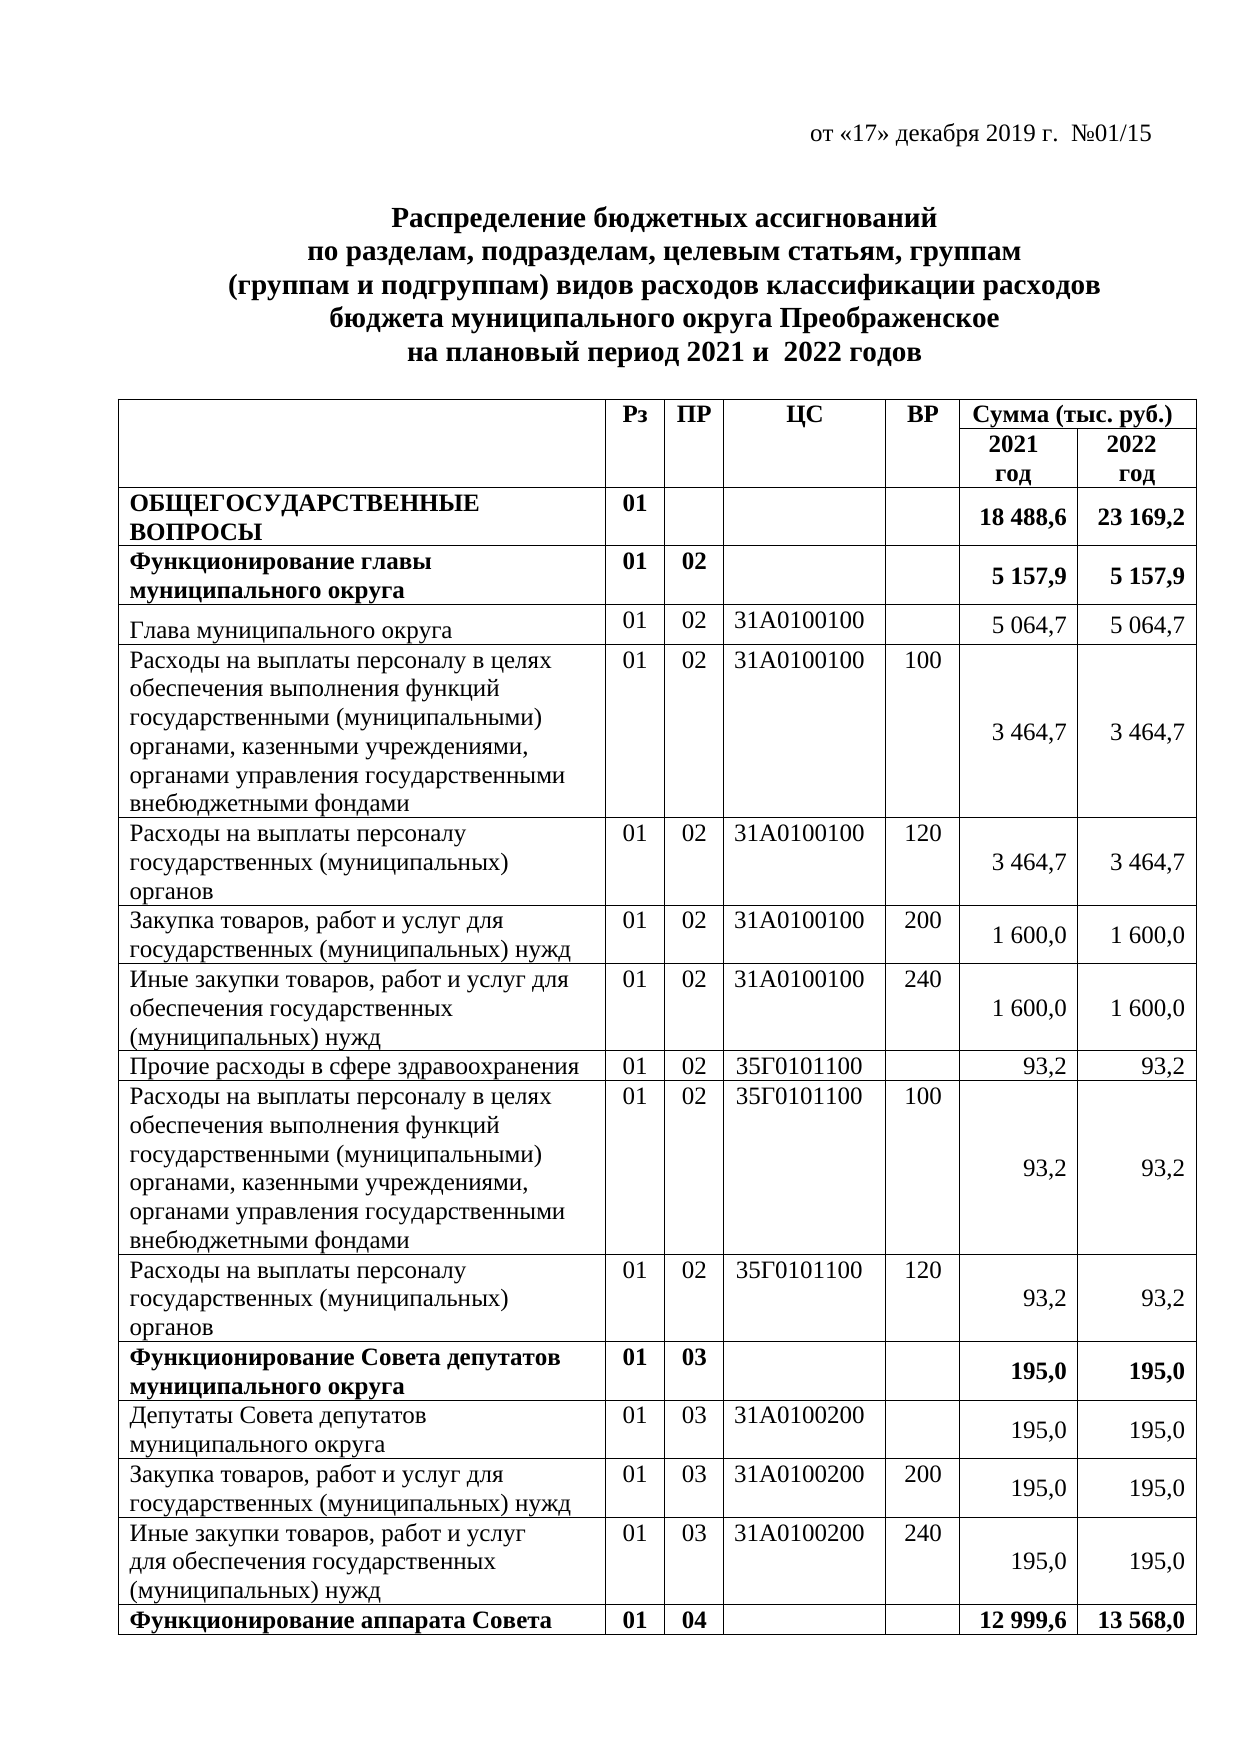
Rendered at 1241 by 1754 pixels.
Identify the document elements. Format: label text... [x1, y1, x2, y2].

table_cell 200 [886, 1459, 959, 1517]
table_cell 5 064,7 [1078, 605, 1196, 644]
table_cell 120 [886, 1255, 959, 1341]
table_cell 18 488,6 [960, 488, 1077, 545]
table_cell 195,0 [960, 1401, 1077, 1458]
table_cell 5 157,9 [1078, 546, 1196, 604]
table_cell [724, 546, 885, 604]
table_cell 01 [606, 1459, 664, 1517]
table_header ВР [886, 400, 959, 487]
table_cell Глава муниципального округа [119, 605, 605, 644]
table_header [119, 400, 605, 487]
table_header Рз [606, 400, 664, 487]
table_cell 1 600,0 [960, 906, 1077, 963]
table_cell 195,0 [960, 1459, 1077, 1517]
table_cell 12 999,6 [960, 1605, 1077, 1634]
table_cell Прочие расходы в сфере здравоохранения [119, 1051, 605, 1080]
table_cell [119, 1605, 605, 1634]
table_cell [886, 1401, 959, 1458]
table_cell Иные закупки товаров, работ и услуг для обеспечения государственных (муниципальных) нужд [119, 1518, 605, 1604]
table_cell 195,0 [1078, 1518, 1196, 1604]
table_cell [724, 488, 885, 545]
table_cell 35Г0101100 [724, 1255, 885, 1341]
text от «17» декабря 2019 г. №01/15 [177, 118, 1152, 147]
table_cell 01 [606, 546, 664, 604]
table_cell 35Г0101100 [724, 1051, 885, 1080]
table_cell 1 600,0 [960, 964, 1077, 1050]
table_cell 31А0100100 [724, 645, 885, 817]
table_cell 02 [665, 605, 723, 644]
table_cell Расходы на выплаты персоналу государственных (муниципальных) органов [119, 818, 605, 904]
table_cell 03 [665, 1459, 723, 1517]
table_header Сумма (тыс. руб.) [960, 400, 1196, 428]
table_cell 1 600,0 [1078, 906, 1196, 963]
table_cell 93,2 [960, 1051, 1077, 1080]
table_cell 01 [606, 488, 664, 545]
table_cell 03 [665, 1401, 723, 1458]
table_cell 195,0 [1078, 1459, 1196, 1517]
table_cell 100 [886, 1081, 959, 1254]
table_header ПР [665, 400, 723, 487]
table_cell 200 [886, 906, 959, 963]
table_cell 195,0 [1078, 1401, 1196, 1458]
table_cell [724, 1605, 885, 1634]
table_cell Закупка товаров, работ и услуг для государственных (муниципальных) нужд [119, 906, 605, 963]
table_cell Закупка товаров, работ и услуг для государственных (муниципальных) нужд [119, 1459, 605, 1517]
table_cell 03 [665, 1518, 723, 1604]
table_cell 02 [665, 645, 723, 817]
table_cell 01 [606, 1051, 664, 1080]
table_cell 2022 год [1078, 429, 1196, 487]
table_cell 100 [886, 645, 959, 817]
table_cell 120 [886, 818, 959, 904]
table_cell 240 [886, 964, 959, 1050]
text на плановый период 2021 и 2022 годов [177, 334, 1152, 367]
table_cell 03 [665, 1342, 723, 1399]
table_cell 01 [606, 818, 664, 904]
table_cell 02 [665, 1081, 723, 1254]
table_cell 02 [665, 964, 723, 1050]
table_cell 3 464,7 [1078, 818, 1196, 904]
table_cell 02 [665, 1255, 723, 1341]
table_cell 02 [665, 818, 723, 904]
table_cell 01 [606, 605, 664, 644]
table_cell [724, 1342, 885, 1399]
table_cell 2021 год [960, 429, 1077, 487]
table_cell 01 [606, 906, 664, 963]
table_cell 3 464,7 [960, 645, 1077, 817]
text Распределение бюджетных ассигнований [177, 200, 1152, 233]
table_cell 1 600,0 [1078, 964, 1196, 1050]
table_cell [886, 1342, 959, 1399]
table_cell 01 [606, 645, 664, 817]
text (группам и подгруппам) видов расходов классификации расходов бюджета муниципального округа Преображенское [177, 267, 1152, 334]
table_cell 3 464,7 [960, 818, 1077, 904]
table_cell 31А0100100 [724, 964, 885, 1050]
table_cell 01 [606, 1518, 664, 1604]
table_cell 01 [606, 1255, 664, 1341]
table_cell [886, 605, 959, 644]
table_cell [665, 488, 723, 545]
text по разделам, подразделам, целевым статьям, группам [177, 233, 1152, 267]
table_cell 01 [606, 1081, 664, 1254]
table_cell Функционирование главы муниципального округа [119, 546, 605, 604]
table_cell 195,0 [960, 1342, 1077, 1399]
table_cell 31А0100200 [724, 1518, 885, 1604]
table_cell 93,2 [1078, 1081, 1196, 1254]
table_cell 02 [665, 906, 723, 963]
table_cell Расходы на выплаты персоналу государственных (муниципальных) органов [119, 1255, 605, 1341]
table_cell ОБЩЕГОСУДАРСТВЕННЫЕ ВОПРОСЫ [119, 488, 605, 545]
table_cell 93,2 [960, 1081, 1077, 1254]
table_cell 04 [665, 1605, 723, 1634]
table_cell [886, 488, 959, 545]
table_cell 5 064,7 [960, 605, 1077, 644]
table_cell 01 [606, 1605, 664, 1634]
table_cell 31А0100100 [724, 818, 885, 904]
table_cell 35Г0101100 [724, 1081, 885, 1254]
table_cell 01 [606, 964, 664, 1050]
table_cell 195,0 [960, 1518, 1077, 1604]
table_cell [886, 1051, 959, 1080]
table_cell [886, 546, 959, 604]
table_cell 31А0100200 [724, 1401, 885, 1458]
table_cell 01 [606, 1342, 664, 1399]
table_cell 240 [886, 1518, 959, 1604]
table_cell Функционирование Совета депутатов муниципального округа [119, 1342, 605, 1399]
table_cell 5 157,9 [960, 546, 1077, 604]
table_cell 31А0100100 [724, 605, 885, 644]
table_cell 93,2 [960, 1255, 1077, 1341]
table_cell [886, 1605, 959, 1634]
table_cell 31А0100200 [724, 1459, 885, 1517]
table_cell 23 169,2 [1078, 488, 1196, 545]
table_cell 93,2 [1078, 1255, 1196, 1341]
table_cell 02 [665, 546, 723, 604]
table_cell 195,0 [1078, 1342, 1196, 1399]
table_cell 01 [606, 1401, 664, 1458]
table_cell Иные закупки товаров, работ и услуг для обеспечения государственных (муниципальных) нужд [119, 964, 605, 1050]
table_cell 31А0100100 [724, 906, 885, 963]
table_cell 13 568,0 [1078, 1605, 1196, 1634]
table_cell Депутаты Совета депутатов муниципального округа [119, 1401, 605, 1458]
table_cell 3 464,7 [1078, 645, 1196, 817]
table_cell 93,2 [1078, 1051, 1196, 1080]
table_cell 02 [665, 1051, 723, 1080]
table_header ЦС [724, 400, 885, 487]
